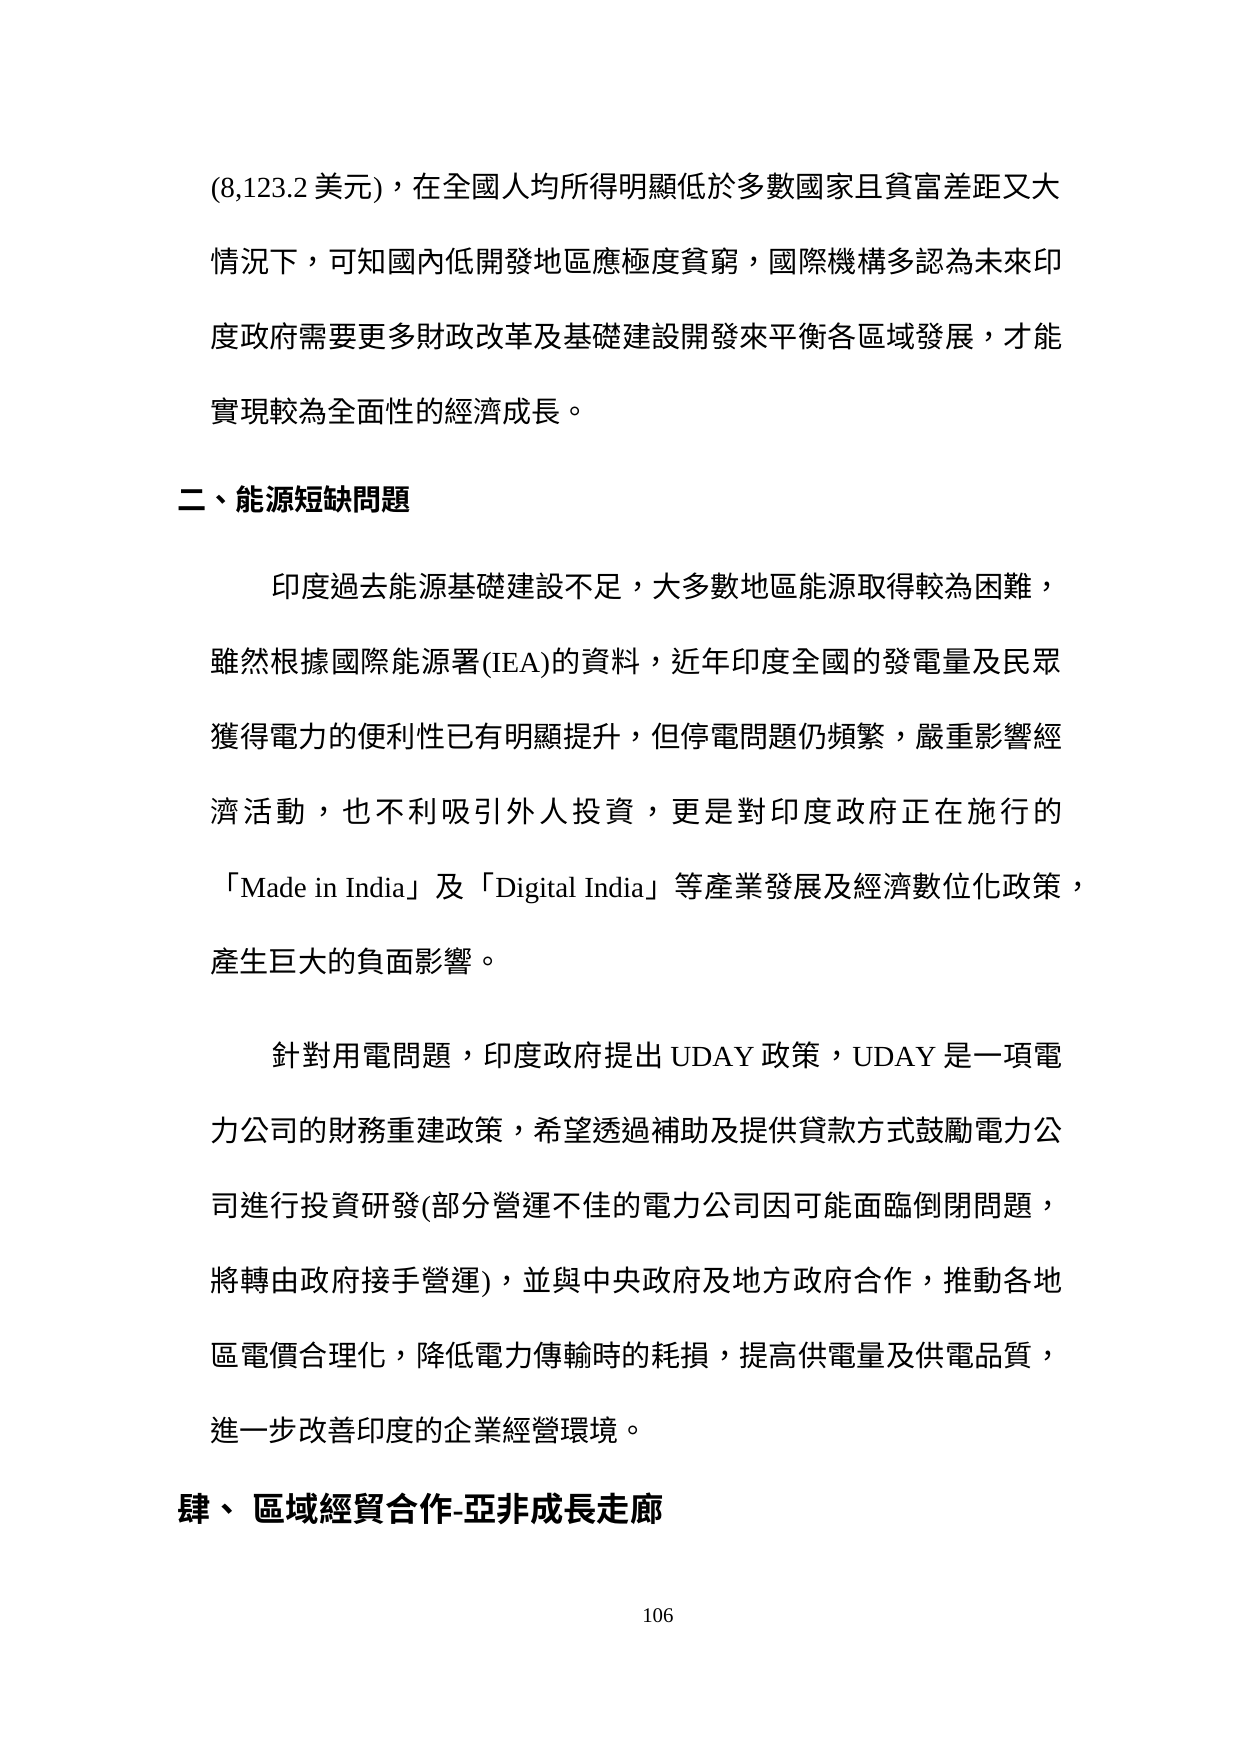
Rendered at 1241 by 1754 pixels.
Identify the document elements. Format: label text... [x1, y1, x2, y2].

text 針對用電問題，印度政府提出UDAY政策，UDAY是一項電力公司的財務重建政策，希望透過補助及提供貸款方式鼓勵電力公司進行投資研發(部分營運不佳的電力公司因可能面臨倒閉問題，將轉由政府接手營運)，並與中央政府及地方政府合作，推動各地區電價合理化，降低電力傳輸時的耗損，提高供電量及供電品質，進一步改善印度的企業經營環境。 [210, 1016, 1063, 1466]
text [211, 148, 1063, 448]
text 二、能源短缺問題 [177, 460, 1063, 535]
text 印度過去能源基礎建設不足，大多數地區能源取得較為困難，雖然根據國際能源署(IEA)的資料，近年印度全國的發電量及民眾獲得電力的便利性已有明顯提升，但停電問題仍頻繁，嚴重影響經濟活動，也不利吸引外人投資，更是對印度政府正在施行的「Made in India」及「Digital India」等產業發展及經濟數位化政策，產生巨大的負面影響。 [210, 548, 1063, 998]
list 區域經貿合作-亞非成長走廊 [177, 1485, 1063, 1531]
